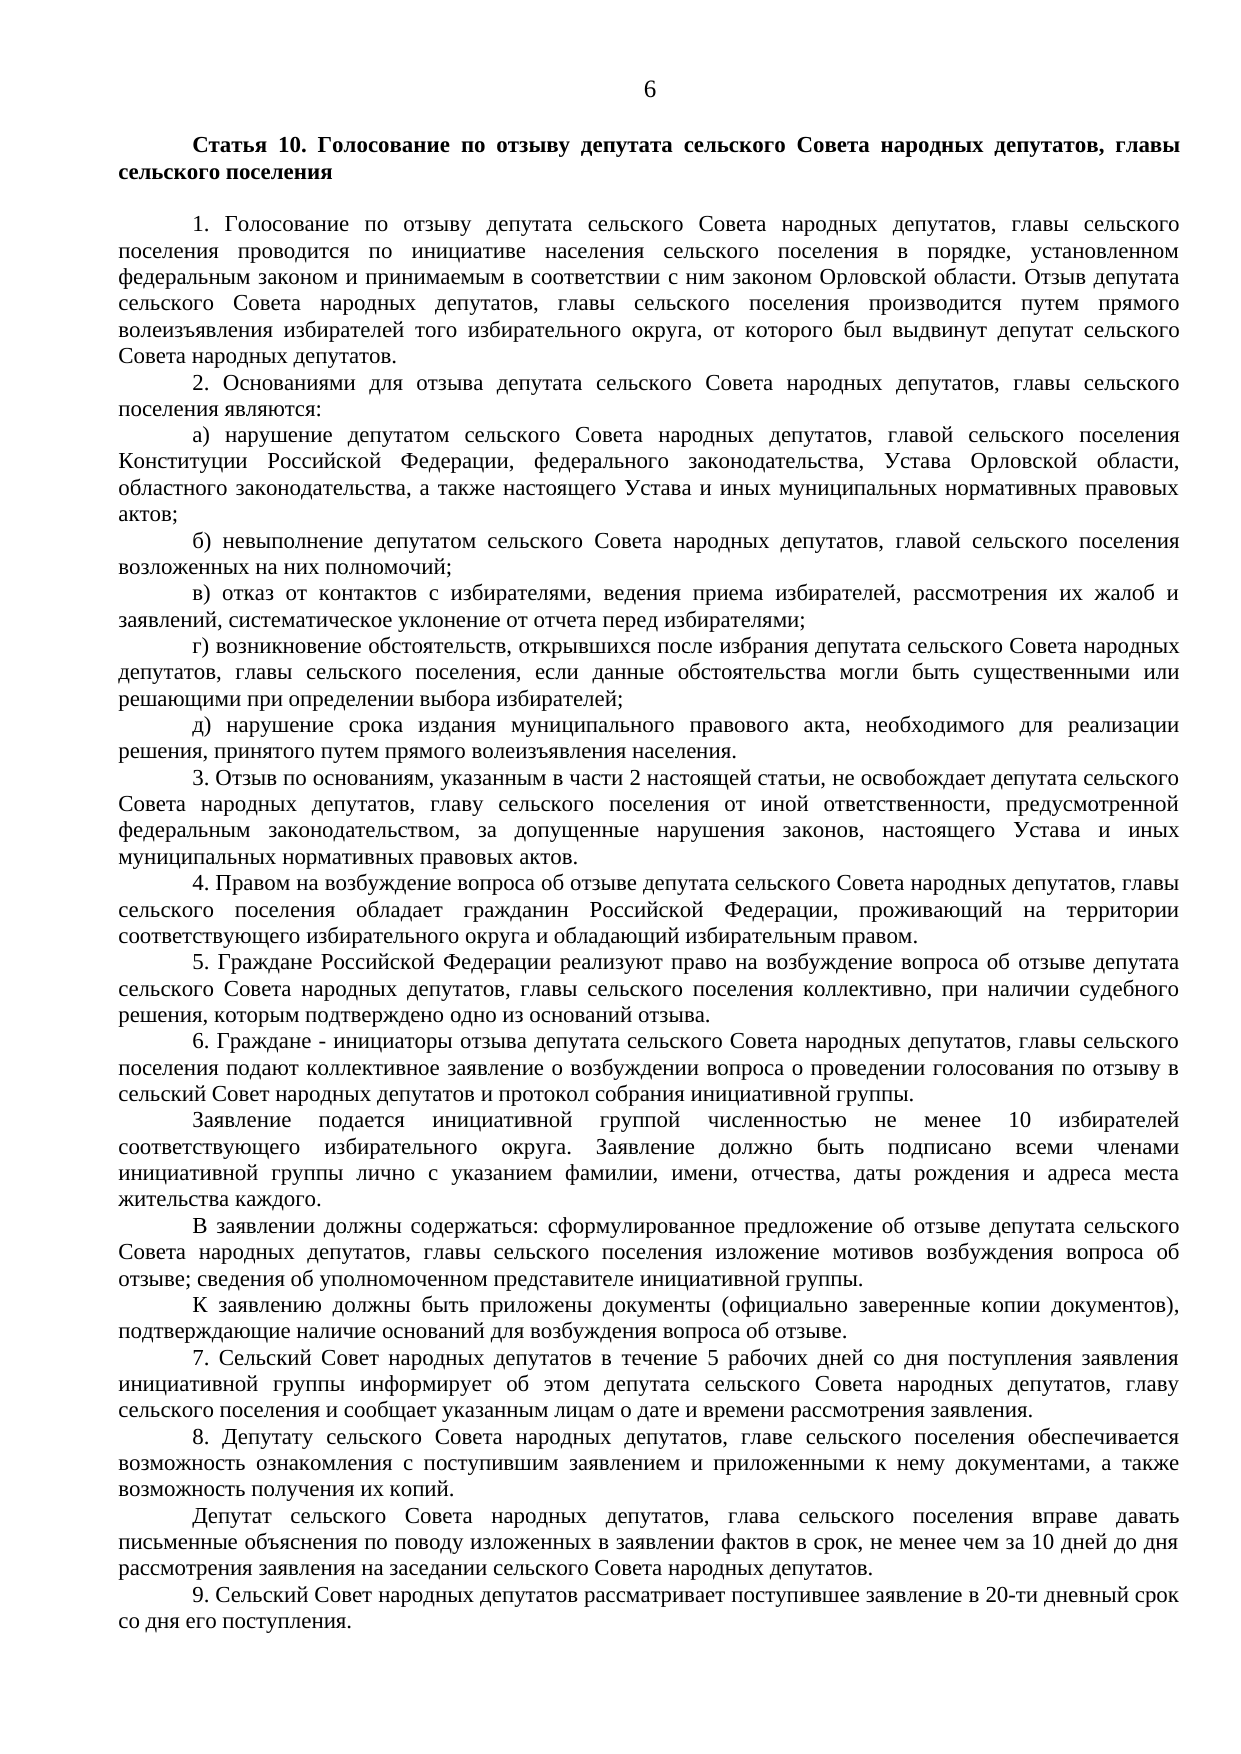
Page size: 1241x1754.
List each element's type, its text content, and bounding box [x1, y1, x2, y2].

text 1. Голосование по отзыву депутата сельского Совета народных депутатов, главы сельского поселения проводится по инициативе населения сельского поселения в порядке, установленном федеральным законом и принимаемым в соответствии с ним законом Орловской области. Отзыв депутата сельского Совета народных депутатов, главы сельского поселения производится путем прямого волеизъявления избирателей того избирательного округа, от которого был выдвинут депутат сельского Совета народных депутатов. [118, 210, 1181, 368]
text д) нарушение срока издания муниципального правового акта, необходимого для реализации решения, принятого путем прямого волеизъявления населения. [118, 711, 1181, 764]
text б) невыполнение депутатом сельского Совета народных депутатов, главой сельского поселения возложенных на них полномочий; [118, 527, 1181, 579]
text в) отказ от контактов с избирателями, ведения приема избирателей, рассмотрения их жалоб и заявлений, систематическое уклонение от отчета перед избирателями; [118, 579, 1181, 632]
text а) нарушение депутатом сельского Совета народных депутатов, главой сельского поселения Конституции Российской Федерации, федерального законодательства, Устава Орловской области, областного законодательства, а также настоящего Устава и иных муниципальных нормативных правовых актов; [118, 421, 1181, 527]
text К заявлению должны быть приложены документы (официально заверенные копии документов), подтверждающие наличие оснований для возбуждения вопроса об отзыве. [118, 1291, 1181, 1344]
text Статья 10. Голосование по отзыву депутата сельского Совета народных депутатов, главы сельского поселения [118, 131, 1181, 184]
text 2. Основаниями для отзыва депутата сельского Совета народных депутатов, главы сельского поселения являются: [118, 368, 1181, 421]
text Заявление подается инициативной группой численностью не менее 10 избирателей соответствующего избирательного округа. Заявление должно быть подписано всеми членами инициативной группы лично с указанием фамилии, имени, отчества, даты рождения и адреса места жительства каждого. [118, 1106, 1181, 1212]
text 3. Отзыв по основаниям, указанным в части 2 настоящей статьи, не освобождает депутата сельского Совета народных депутатов, главу сельского поселения от иной ответственности, предусмотренной федеральным законодательством, за допущенные нарушения законов, настоящего Устава и иных муниципальных нормативных правовых актов. [118, 764, 1181, 869]
text 6. Граждане - инициаторы отзыва депутата сельского Совета народных депутатов, главы сельского поселения подают коллективное заявление о возбуждении вопроса о проведении голосования по отзыву в сельский Совет народных депутатов и протокол собрания инициативной группы. [118, 1027, 1181, 1106]
text 8. Депутату сельского Совета народных депутатов, главе сельского поселения обеспечивается возможность ознакомления с поступившим заявлением и приложенными к нему документами, а также возможность получения их копий. [118, 1423, 1181, 1502]
text 5. Граждане Российской Федерации реализуют право на возбуждение вопроса об отзыве депутата сельского Совета народных депутатов, главы сельского поселения коллективно, при наличии судебного решения, которым подтверждено одно из оснований отзыва. [118, 948, 1181, 1027]
text 9. Сельский Совет народных депутатов рассматривает поступившее заявление в 20-ти дневный срок со дня его поступления. [118, 1581, 1181, 1633]
text Депутат сельского Совета народных депутатов, глава сельского поселения вправе давать письменные объяснения по поводу изложенных в заявлении фактов в срок, не менее чем за 10 дней до дня рассмотрения заявления на заседании сельского Совета народных депутатов. [118, 1502, 1181, 1581]
text 4. Правом на возбуждение вопроса об отзыве депутата сельского Совета народных депутатов, главы сельского поселения обладает гражданин Российской Федерации, проживающий на территории соответствующего избирательного округа и обладающий избирательным правом. [118, 869, 1181, 948]
text г) возникновение обстоятельств, открывшихся после избрания депутата сельского Совета народных депутатов, главы сельского поселения, если данные обстоятельства могли быть существенными или решающими при определении выбора избирателей; [118, 632, 1181, 711]
text 7. Сельский Совет народных депутатов в течение 5 рабочих дней со дня поступления заявления инициативной группы информирует об этом депутата сельского Совета народных депутатов, главу сельского поселения и сообщает указанным лицам о дате и времени рассмотрения заявления. [118, 1344, 1181, 1423]
text В заявлении должны содержаться: сформулированное предложение об отзыве депутата сельского Совета народных депутатов, главы сельского поселения изложение мотивов возбуждения вопроса об отзыве; сведения об уполномоченном представителе инициативной группы. [118, 1212, 1181, 1291]
